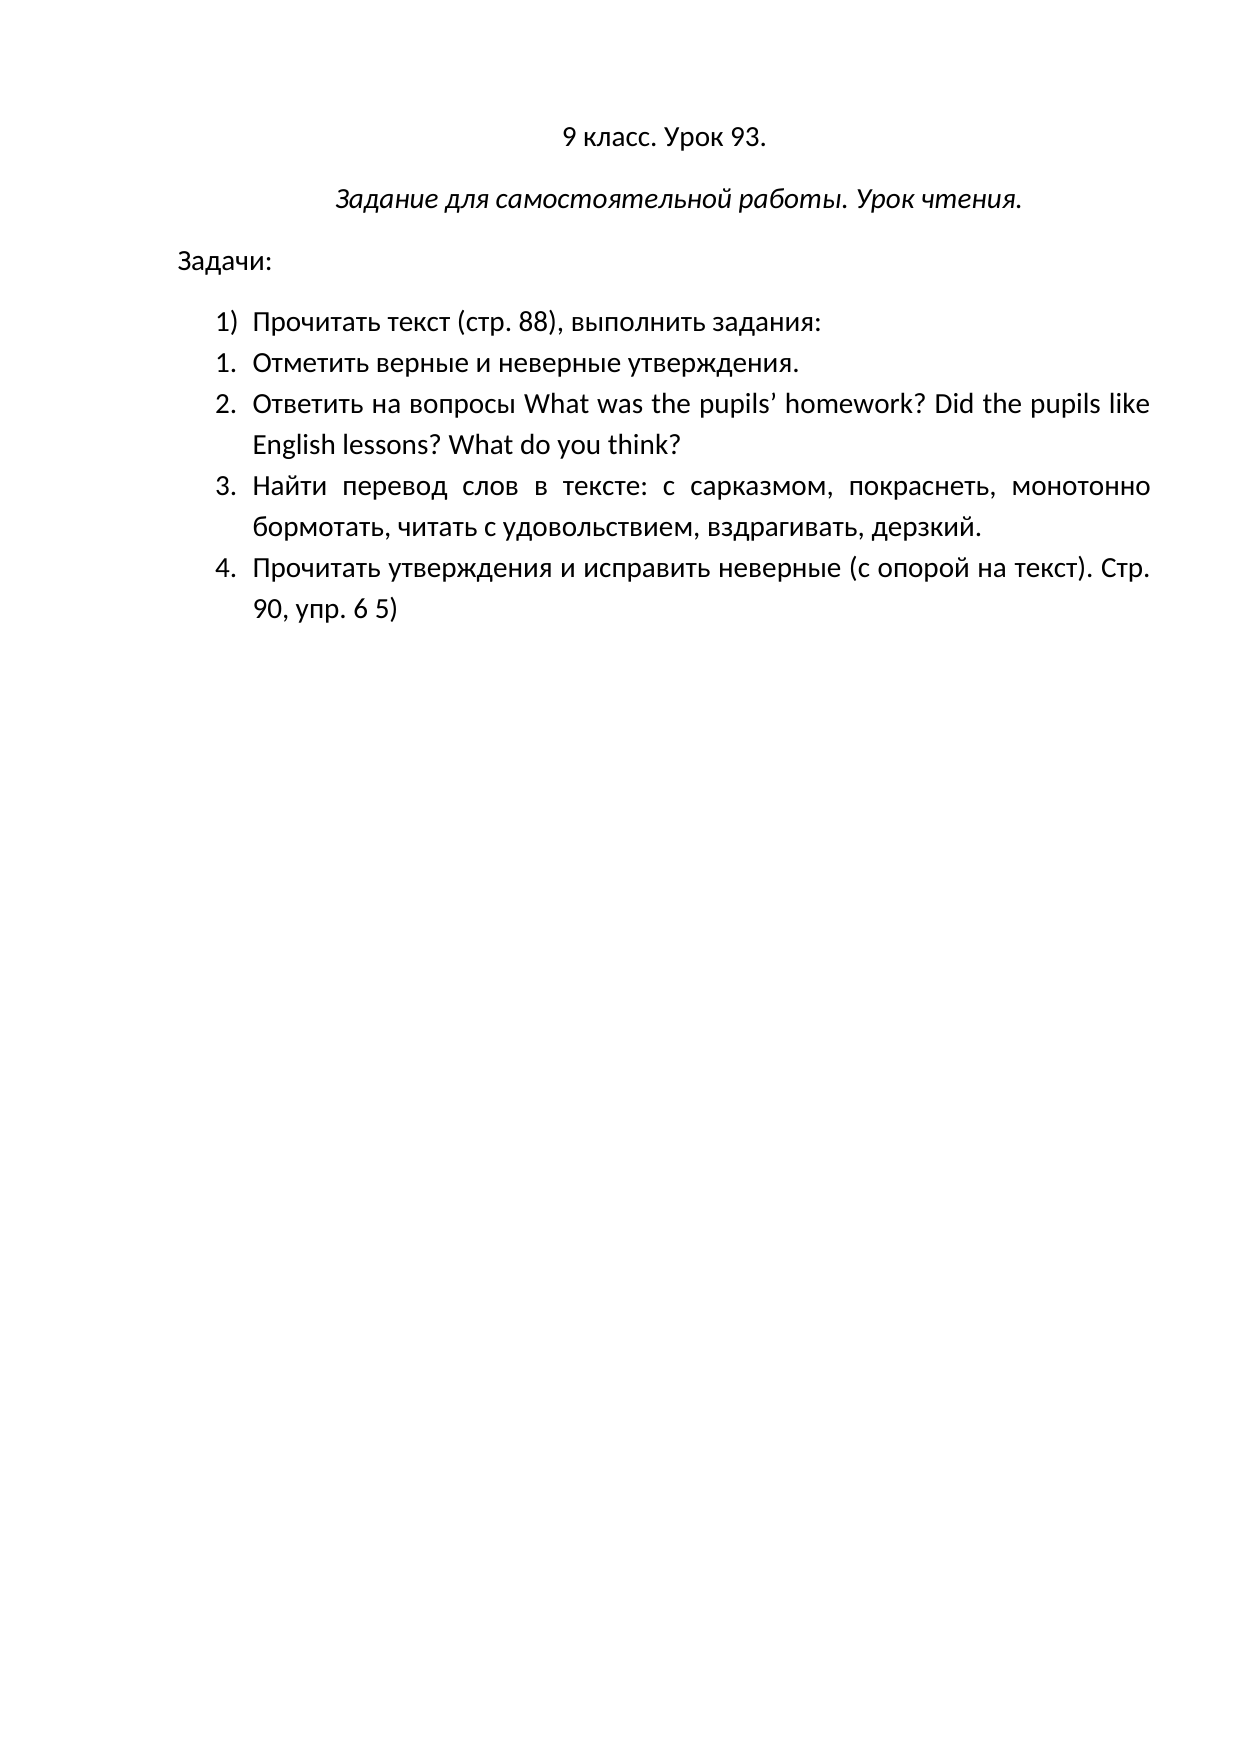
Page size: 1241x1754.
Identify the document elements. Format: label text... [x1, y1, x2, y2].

text Задачи: [177, 242, 1152, 277]
list Найти перевод слов в тексте: с сарказмом, покраснеть, монотонно бормотать, читать с удовольствием, вздрагивать, дерзкий. [215, 467, 1152, 544]
list Прочитать утверждения и исправить неверные (с опорой на текст). Стр. 90, упр. 6 5) [215, 549, 1152, 626]
text 9 класс. Урок 93. [177, 118, 1152, 154]
list Прочитать текст (стр. 88), выполнить задания: [215, 303, 1152, 339]
list Ответить на вопросы What was the pupils’ homework? Did the pupils like English lessons? What do you think? [215, 385, 1152, 462]
list Отметить верные и неверные утверждения. [215, 344, 1152, 380]
text Задание для самостоятельной работы. Урок чтения. [177, 180, 1152, 216]
